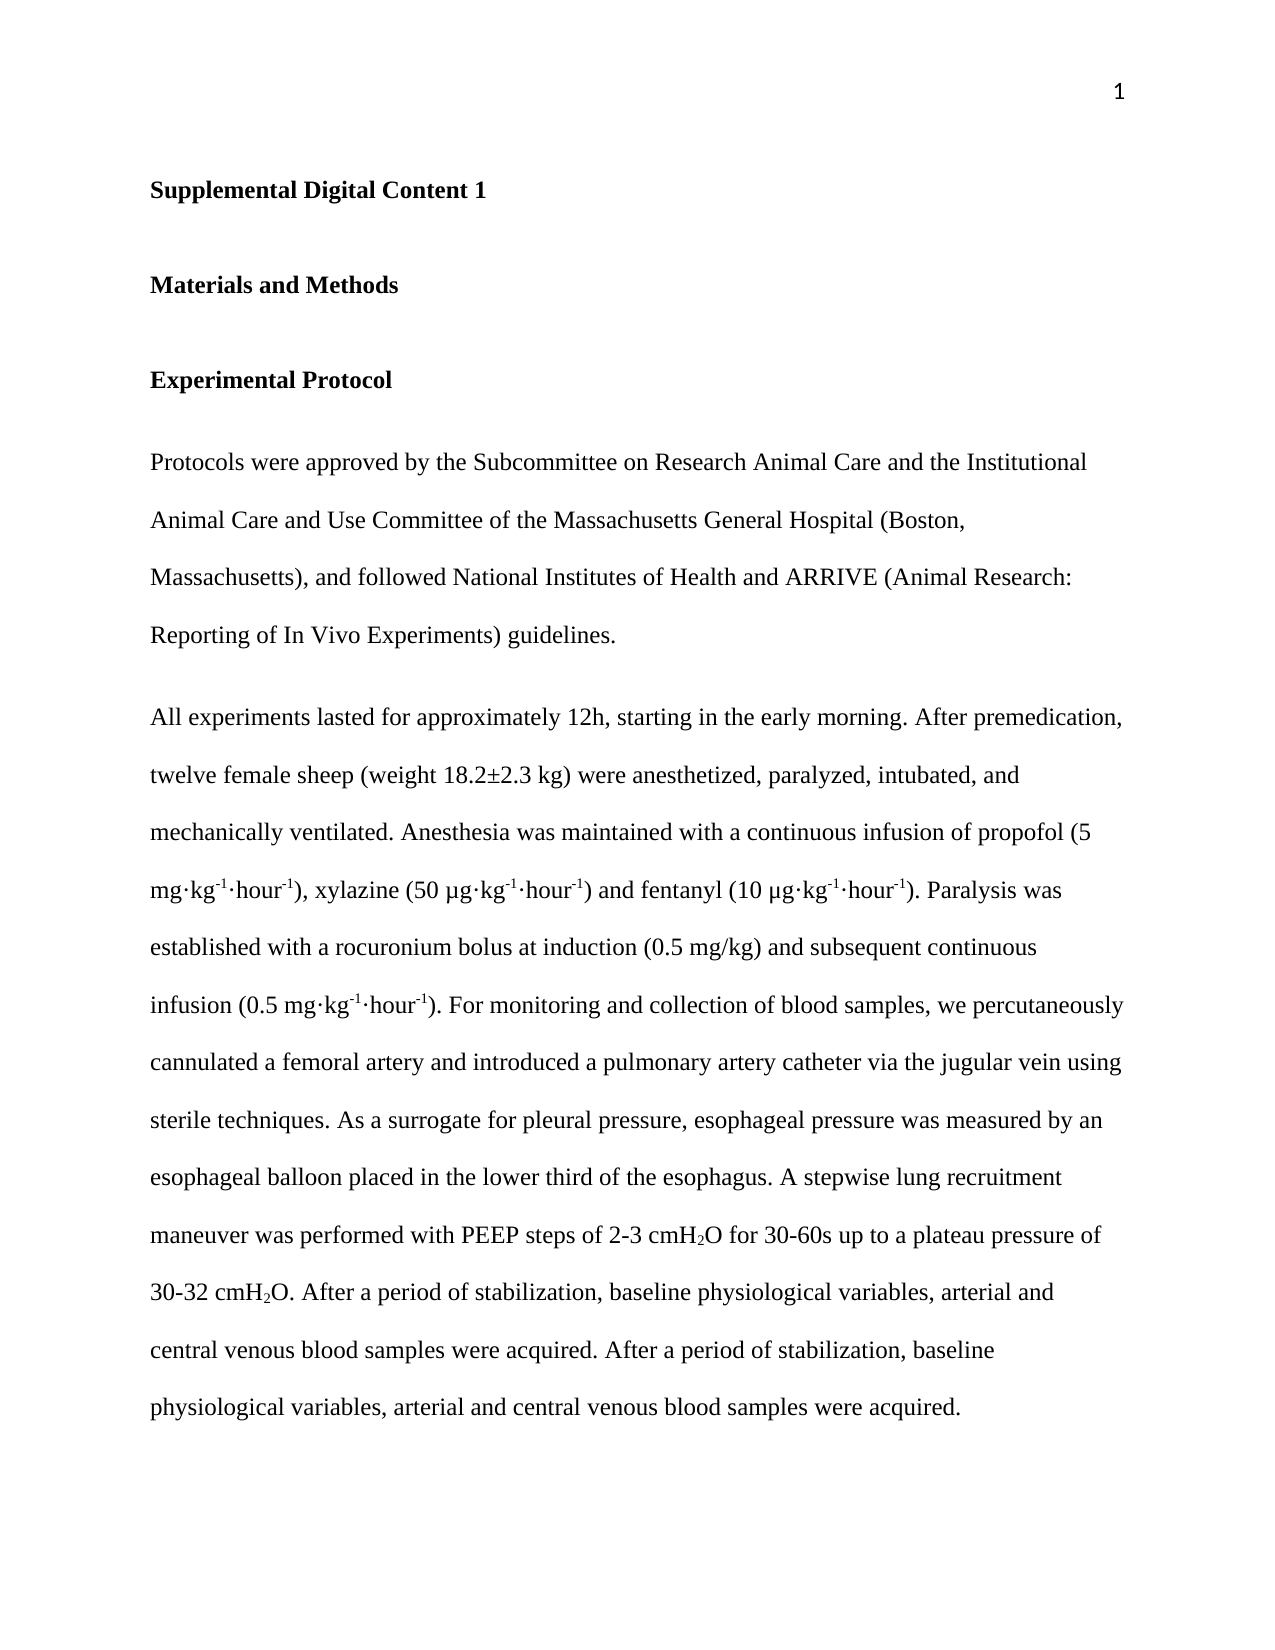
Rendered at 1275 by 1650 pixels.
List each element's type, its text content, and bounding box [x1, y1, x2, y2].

text Protocols were approved by the Subcommittee on Research Animal Care and the Institutional Animal Care and Use Committee of the Massachusetts General Hospital (Boston, Massachusetts), and followed National Institutes of Health and ARRIVE (Animal Research: Reporting of In Vivo Experiments) guidelines. [150, 447, 1125, 649]
text Materials and Methods [150, 270, 1125, 299]
text All experiments lasted for approximately 12h, starting in the early morning. After premedication, twelve female sheep (weight 18.2±2.3 kg) were anesthetized, paralyzed, intubated, and mechanically ventilated. Anesthesia was maintained with a continuous infusion of propofol (5 mg·kg-1·hour-1), xylazine (50 µg·kg-1·hour-1) and fentanyl (10 μg·kg-1·hour-1). Paralysis was established with a rocuronium bolus at induction (0.5 mg/kg) and subsequent continuous infusion (0.5 mg·kg-1·hour-1). For monitoring and collection of blood samples, we percutaneously cannulated a femoral artery and introduced a pulmonary artery catheter via the jugular vein using sterile techniques. As a surrogate for pleural pressure, esophageal pressure was measured by an esophageal balloon placed in the lower third of the esophagus. A stepwise lung recruitment maneuver was performed with PEEP steps of 2-3 cmH2O for 30-60s up to a plateau pressure of 30-32 cmH2O. After a period of stabilization, baseline physiological variables, arterial and central venous blood samples were acquired. After a period of stabilization, baseline physiological variables, arterial and central venous blood samples were acquired. [150, 702, 1125, 1421]
text Experimental Protocol [150, 365, 1125, 394]
text Supplemental Digital Content 1 [150, 175, 1125, 204]
